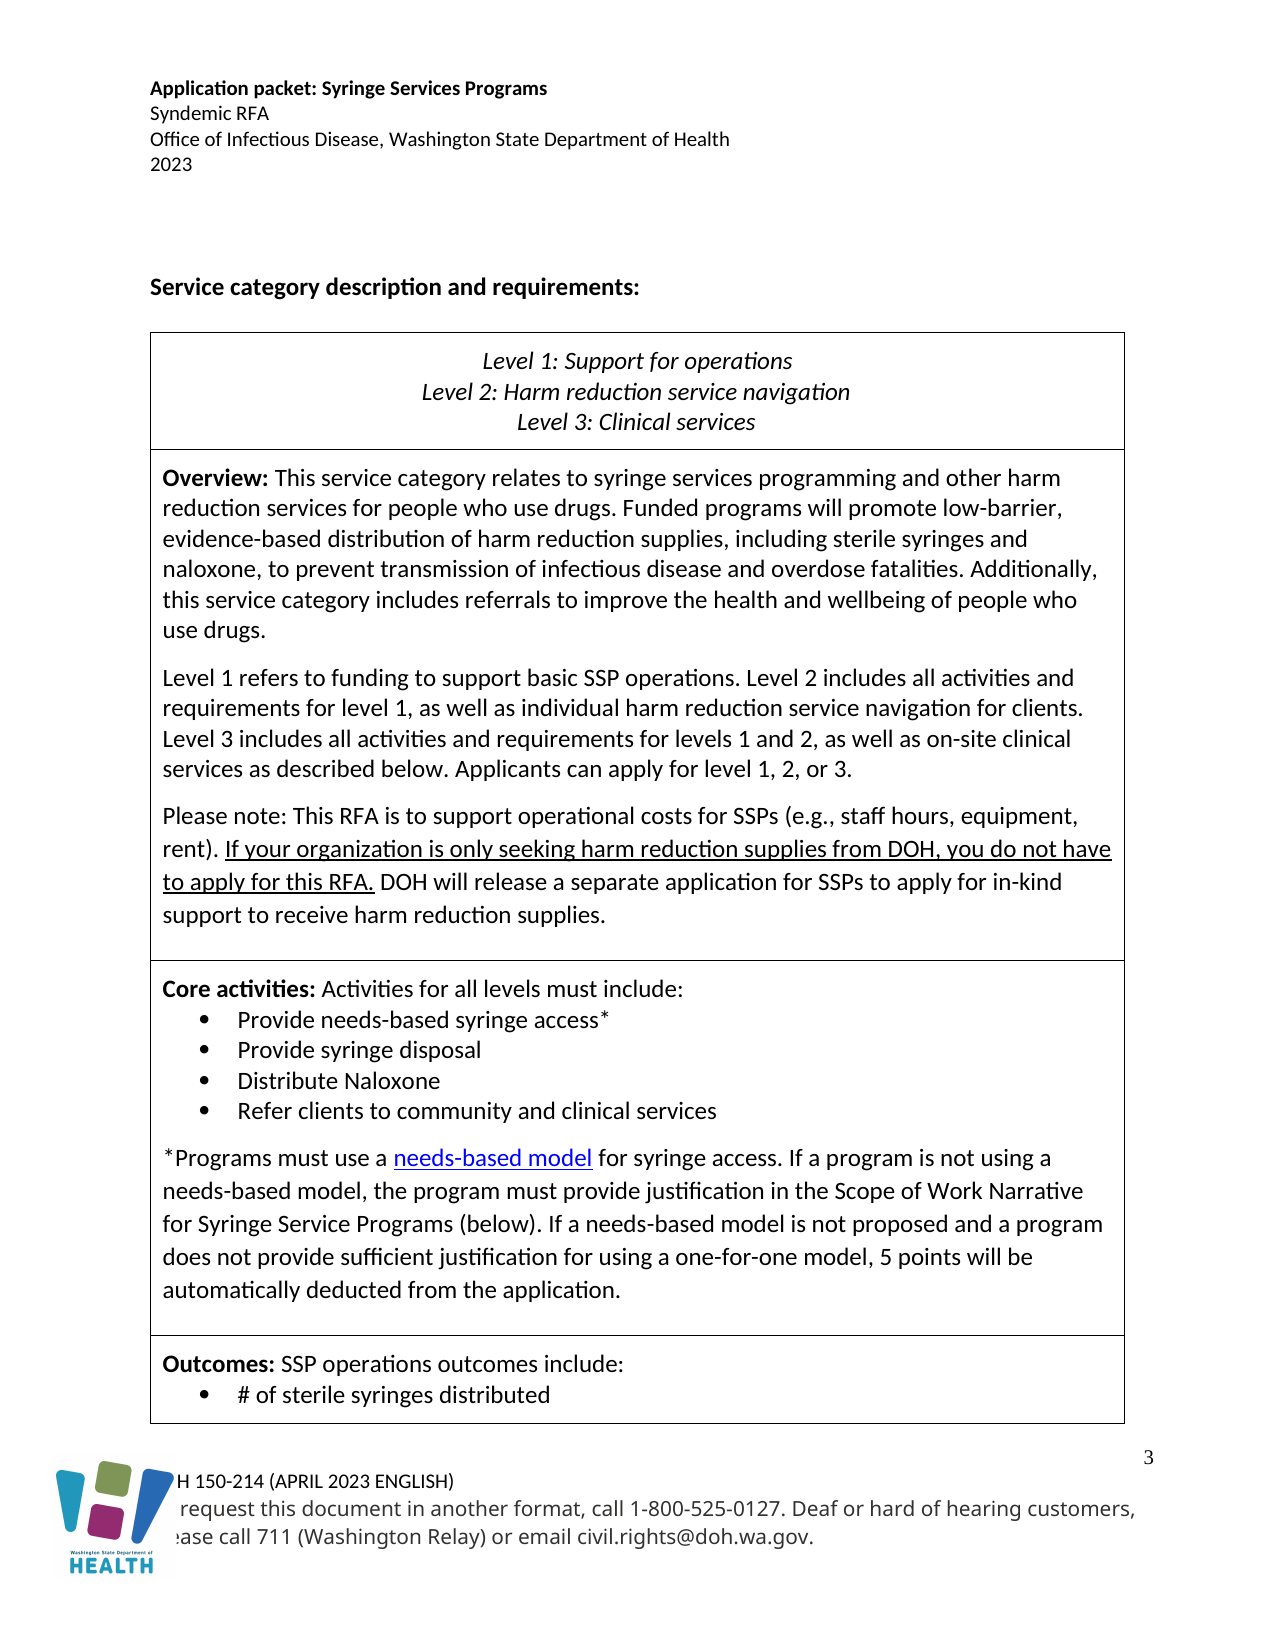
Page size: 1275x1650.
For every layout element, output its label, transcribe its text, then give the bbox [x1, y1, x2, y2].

table_header Level 1: Support for operations Level 2: Harm reduction service navigation Level 3: Clinical services [151, 333, 1124, 449]
table_cell Overview: This service category relates to syringe services programming and other harm reduction services for people who use drugs. Funded programs will promote low-barrier, evidence-based distribution of harm reduction supplies, including sterile syringes and naloxone, to prevent transmission of infectious disease and overdose fatalities. Additionally, this service category includes referrals to improve the health and wellbeing of people who use drugs. Level 1 refers to funding to support basic SSP operations. Level 2 includes all activities and requirements for level 1, as well as individual harm reduction service navigation for clients. Level 3 includes all activities and requirements for levels 1 and 2, as well as on-site clinical services as described below. Applicants can apply for level 1, 2, or 3. Please note: This RFA is to support operational costs for SSPs (e.g., staff hours, equipment, rent). If your organization is only seeking harm reduction supplies from DOH, you do not have to apply for this RFA. DOH will release a separate application for SSPs to apply for in-kind support to receive harm reduction supplies. [151, 450, 1124, 960]
table_cell Core activities: Activities for all levels must include: Provide needs-based syringe access* Provide syringe disposal Distribute Naloxone Refer clients to community and clinical services *Programs must use a needs-based model for syringe access. If a program is not using a needs-based model, the program must provide justification in the Scope of Work Narrative for Syringe Service Programs (below). If a needs-based model is not proposed and a program does not provide sufficient justification for using a one-for-one model, 5 points will be automatically deducted from the application. [151, 961, 1124, 1335]
text Service category description and requirements: [150, 271, 1153, 302]
picture [51, 1454, 177, 1579]
